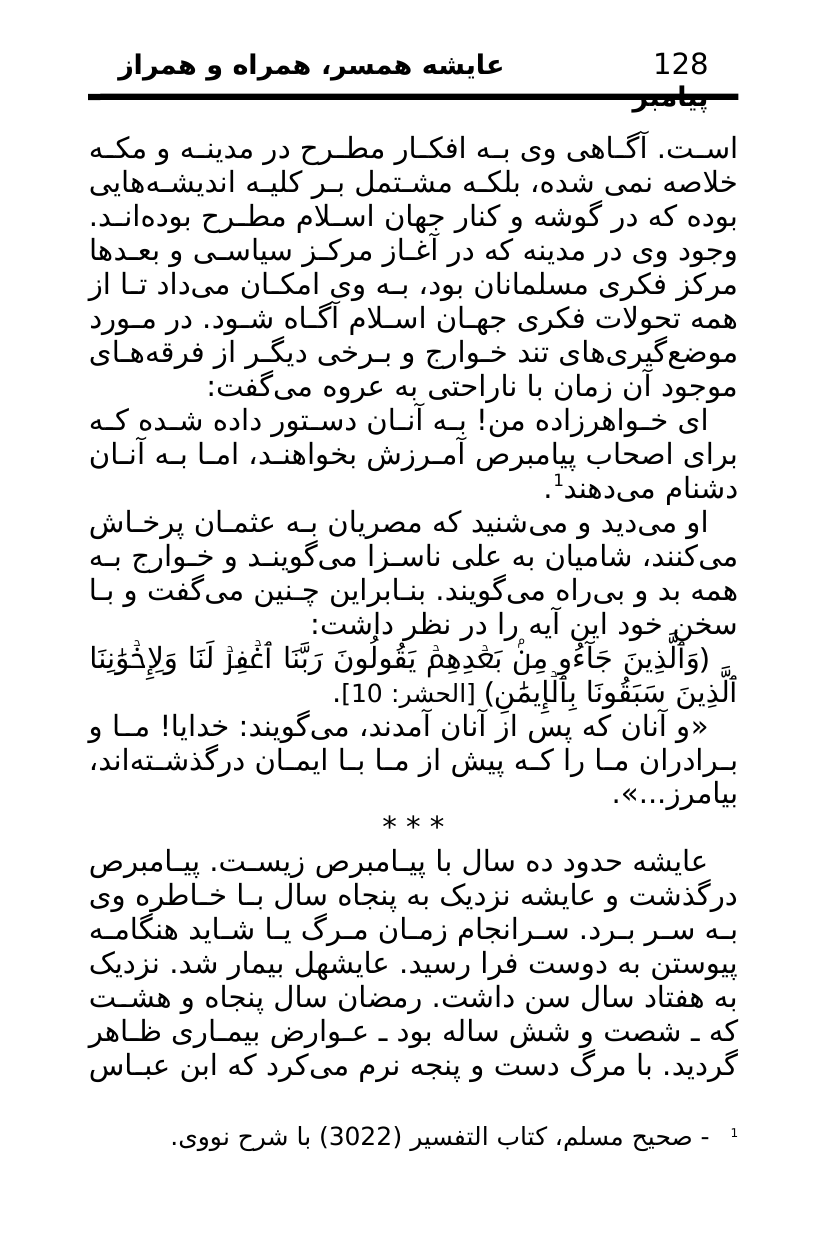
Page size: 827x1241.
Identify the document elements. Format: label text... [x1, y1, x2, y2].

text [89, 132, 738, 403]
text ﴿وَٱلَّذِينَ جَآءُو مِنۢ بَعۡدِهِمۡ يَقُولُونَ رَبَّنَا ٱغۡفِرۡ لَنَا وَلِإِخۡوَٰنِنَا ٱلَّذِينَ سَبَقُونَا بِٱلۡإِيمَٰنِ﴾ [الحشر: 10]. [89, 641, 738, 709]
text ای خواهرزاده من! به آنان دستور داده شده که برای اصحاب پیامبرص آمرزش بخواهند، اما به آنان دشنام می‌دهند. [89, 403, 738, 505]
text او می‌دید و می‌شنید که مصریان به عثمان پرخاش می‌کنند، شامیان به علی ناسزا می‌گویند و خوارج به همه بد و بی‌راه می‌گویند. بنابراین چنین می‌گفت و با سخن خود این آیه را در نظر داشت: [89, 505, 738, 641]
text * * * [89, 811, 738, 845]
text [89, 845, 738, 1082]
text «و آنان که پس از آنان آمدند، می‌گویند: خدایا! ما و برادران ما را که پیش از ما با ایمان درگذشته‌اند، بیامرز...». [89, 709, 738, 811]
